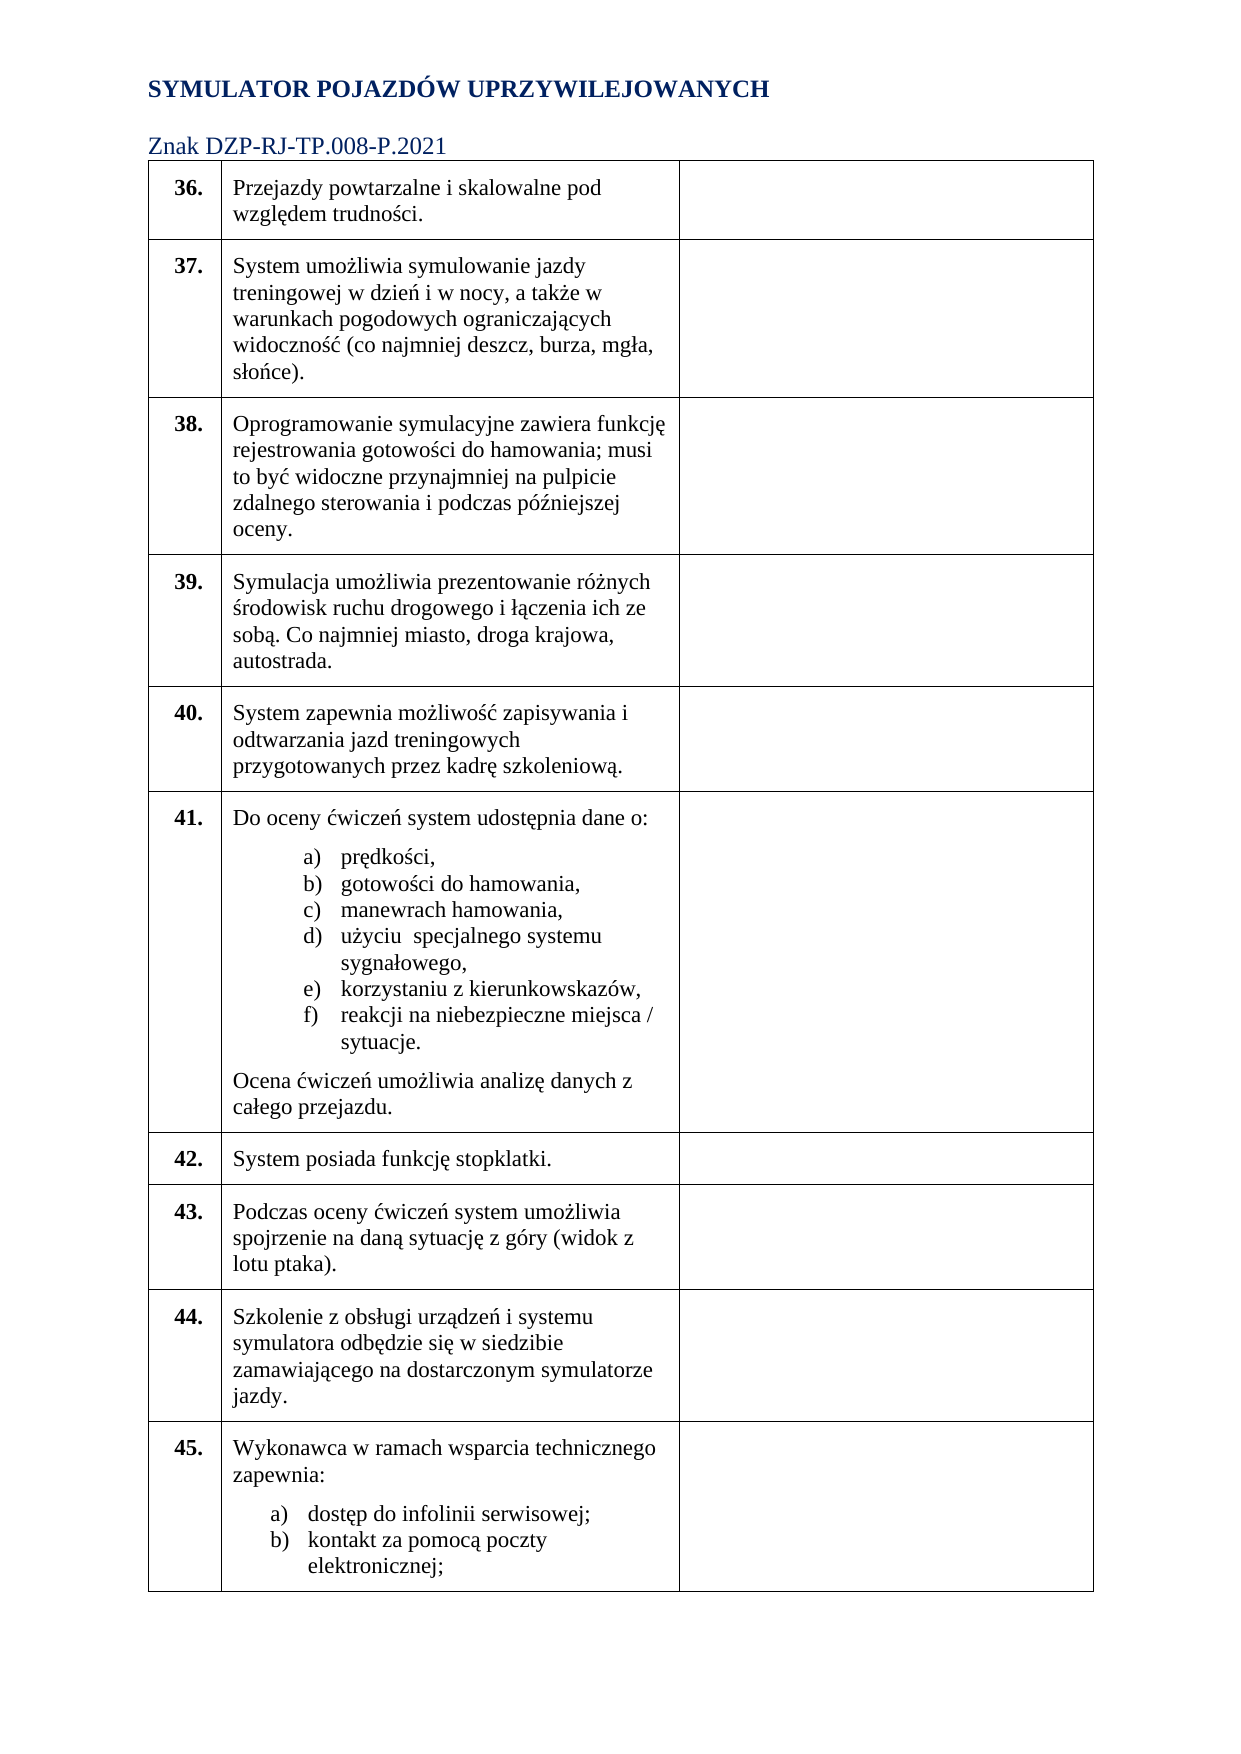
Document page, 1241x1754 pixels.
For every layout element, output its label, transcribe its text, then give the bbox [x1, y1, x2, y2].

table_cell System umożliwia symulowanie jazdy treningowej w dzień i w nocy, a także w warunkach pogodowych ograniczających widoczność (co najmniej deszcz, burza, mgła, słońce). [222, 240, 679, 397]
table_cell System zapewnia możliwość zapisywania i odtwarzania jazd treningowych przygotowanych przez kadrę szkoleniową. [222, 687, 679, 791]
table_cell [680, 1133, 1093, 1184]
table_cell [680, 792, 1093, 1132]
table_cell [149, 1185, 221, 1289]
table_cell Przejazdy powtarzalne i skalowalne pod względem trudności. [222, 161, 679, 239]
table_cell [149, 240, 221, 397]
table_cell Szkolenie z obsługi urządzeń i systemu symulatora odbędzie się w siedzibie zamawiającego na dostarczonym symulatorze jazdy. [222, 1290, 679, 1421]
table_cell Podczas oceny ćwiczeń system umożliwia spojrzenie na daną sytuację z góry (widok z lotu ptaka). [222, 1185, 679, 1289]
table_cell [680, 240, 1093, 397]
table_cell [149, 398, 221, 554]
table_cell Symulacja umożliwia prezentowanie różnych środowisk ruchu drogowego i łączenia ich ze sobą. Co najmniej miasto, droga krajowa, autostrada. [222, 555, 679, 686]
table_cell [149, 687, 221, 791]
table_cell Do oceny ćwiczeń system udostępnia dane o: prędkości, gotowości do hamowania, manewrach hamowania, użyciu specjalnego systemu sygnałowego, korzystaniu z kierunkowskazów, reakcji na niebezpieczne miejsca / sytuacje. Ocena ćwiczeń umożliwia analizę danych z całego przejazdu. [222, 792, 679, 1132]
table_cell [680, 1185, 1093, 1289]
table_cell [149, 1290, 221, 1421]
table_cell [149, 161, 221, 239]
table_cell [680, 1290, 1093, 1421]
table_cell [149, 555, 221, 686]
table_cell [680, 161, 1093, 239]
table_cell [222, 1422, 679, 1591]
table_cell [149, 792, 221, 1132]
table_cell [680, 687, 1093, 791]
table_cell Oprogramowanie symulacyjne zawiera funkcję rejestrowania gotowości do hamowania; musi to być widoczne przynajmniej na pulpicie zdalnego sterowania i podczas późniejszej oceny. [222, 398, 679, 554]
table_cell [680, 1422, 1093, 1591]
table_cell [680, 398, 1093, 554]
table_cell System posiada funkcję stopklatki. [222, 1133, 679, 1184]
table_cell [149, 1133, 221, 1184]
table_cell [680, 555, 1093, 686]
table_cell [149, 1422, 221, 1591]
